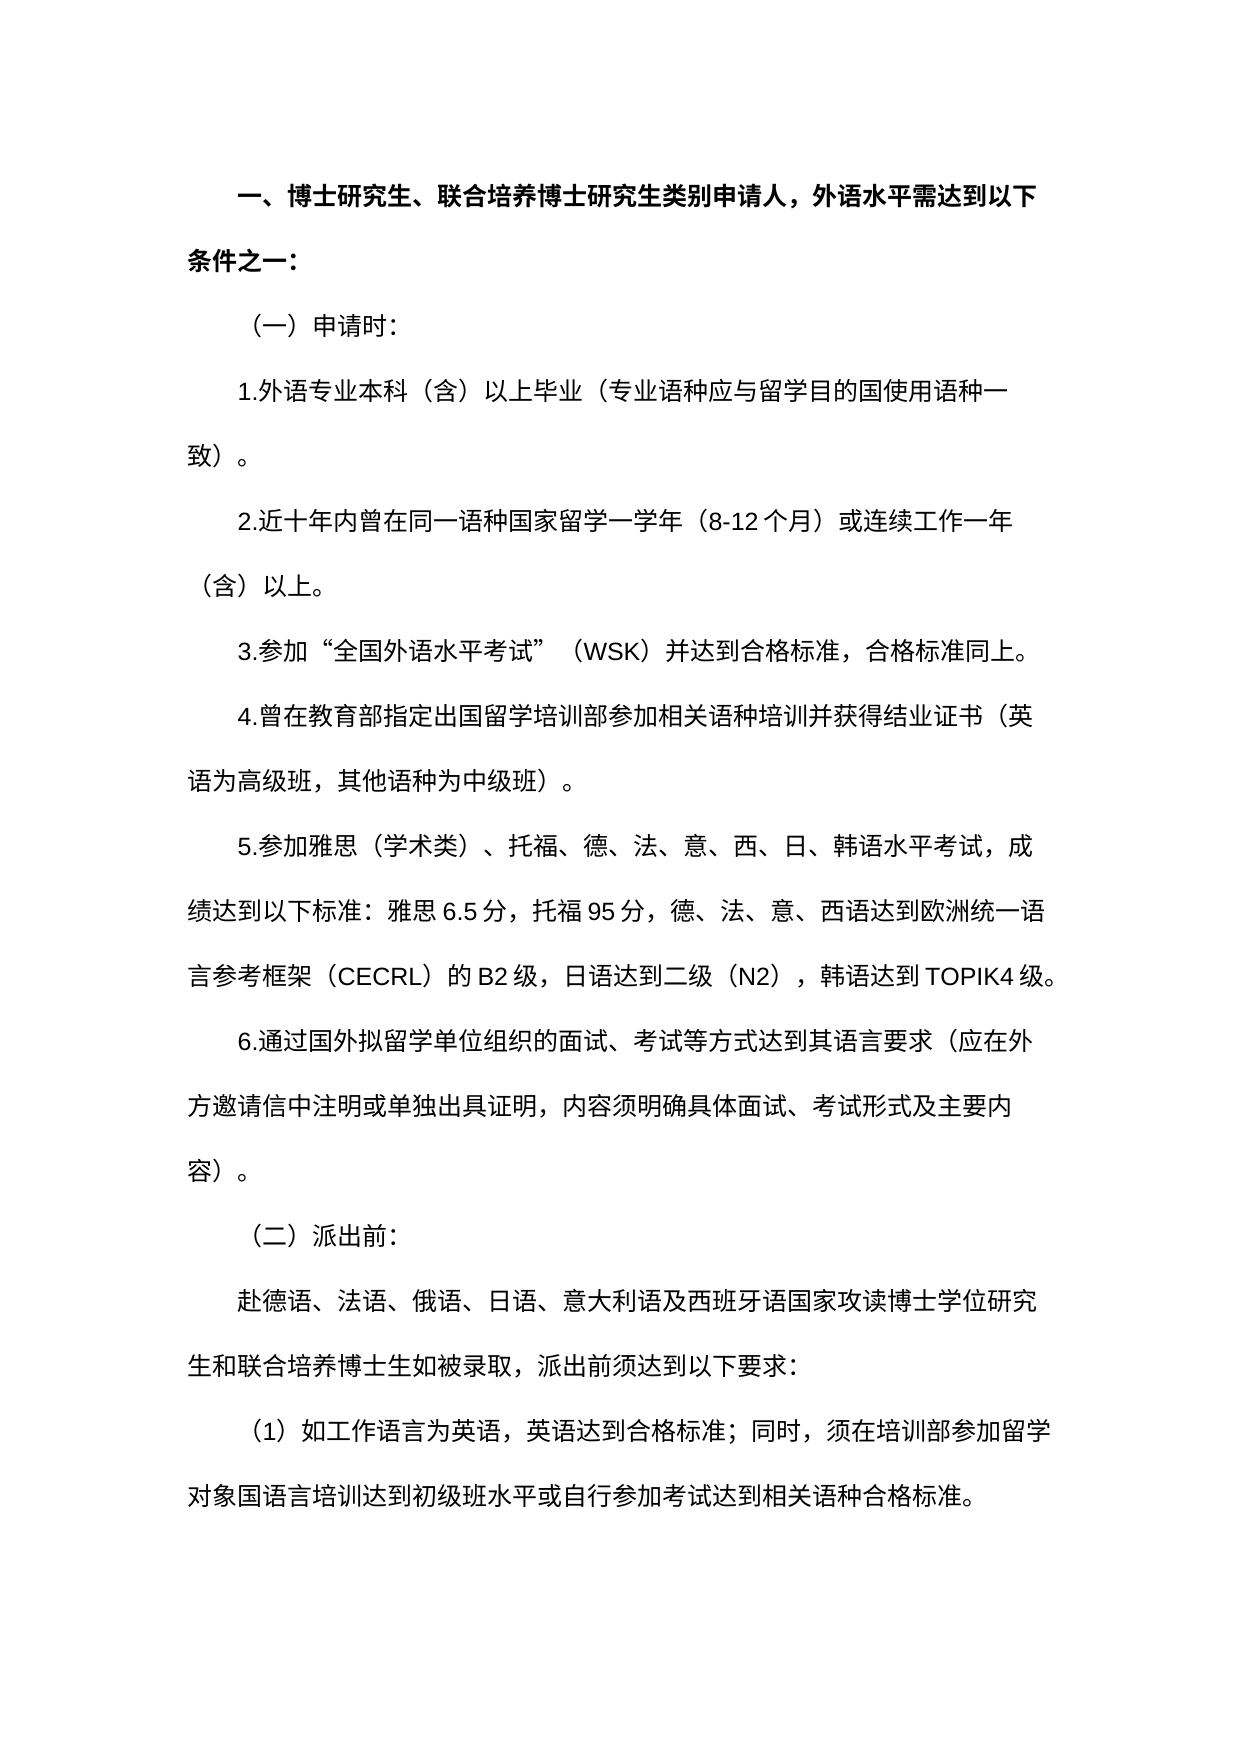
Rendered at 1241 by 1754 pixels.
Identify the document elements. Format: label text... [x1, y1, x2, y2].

text 赴德语、法语、俄语、日语、意大利语及西班牙语国家攻读博士学位研究生和联合培养博士生如被录取，派出前须达到以下要求： [187, 1267, 1053, 1397]
text 5.参加雅思（学术类）、托福、德、法、意、西、日、韩语水平考试，成绩达到以下标准：雅思6.5分，托福95分，德、法、意、西语达到欧洲统一语言参考框架（CECRL）的B2级，日语达到二级（N2），韩语达到TOPIK4级。 [187, 812, 1053, 1007]
text 2.近十年内曾在同一语种国家留学一学年（8-12个月）或连续工作一年（含）以上。 [187, 487, 1053, 617]
text （1）如工作语言为英语，英语达到合格标准；同时，须在培训部参加留学对象国语言培训达到初级班水平或自行参加考试达到相关语种合格标准。 [187, 1397, 1053, 1527]
text 一、博士研究生、联合培养博士研究生类别申请人，外语水平需达到以下条件之一： [187, 162, 1053, 292]
text 6.通过国外拟留学单位组织的面试、考试等方式达到其语言要求（应在外方邀请信中注明或单独出具证明，内容须明确具体面试、考试形式及主要内容）。 [187, 1007, 1053, 1202]
text （一）申请时： [187, 292, 1053, 357]
text 1.外语专业本科（含）以上毕业（专业语种应与留学目的国使用语种一致）。 [187, 357, 1053, 487]
text 3.参加“全国外语水平考试”（WSK）并达到合格标准，合格标准同上。 [187, 617, 1053, 682]
text （二）派出前： [187, 1202, 1053, 1267]
text 4.曾在教育部指定出国留学培训部参加相关语种培训并获得结业证书（英语为高级班，其他语种为中级班）。 [187, 682, 1053, 812]
